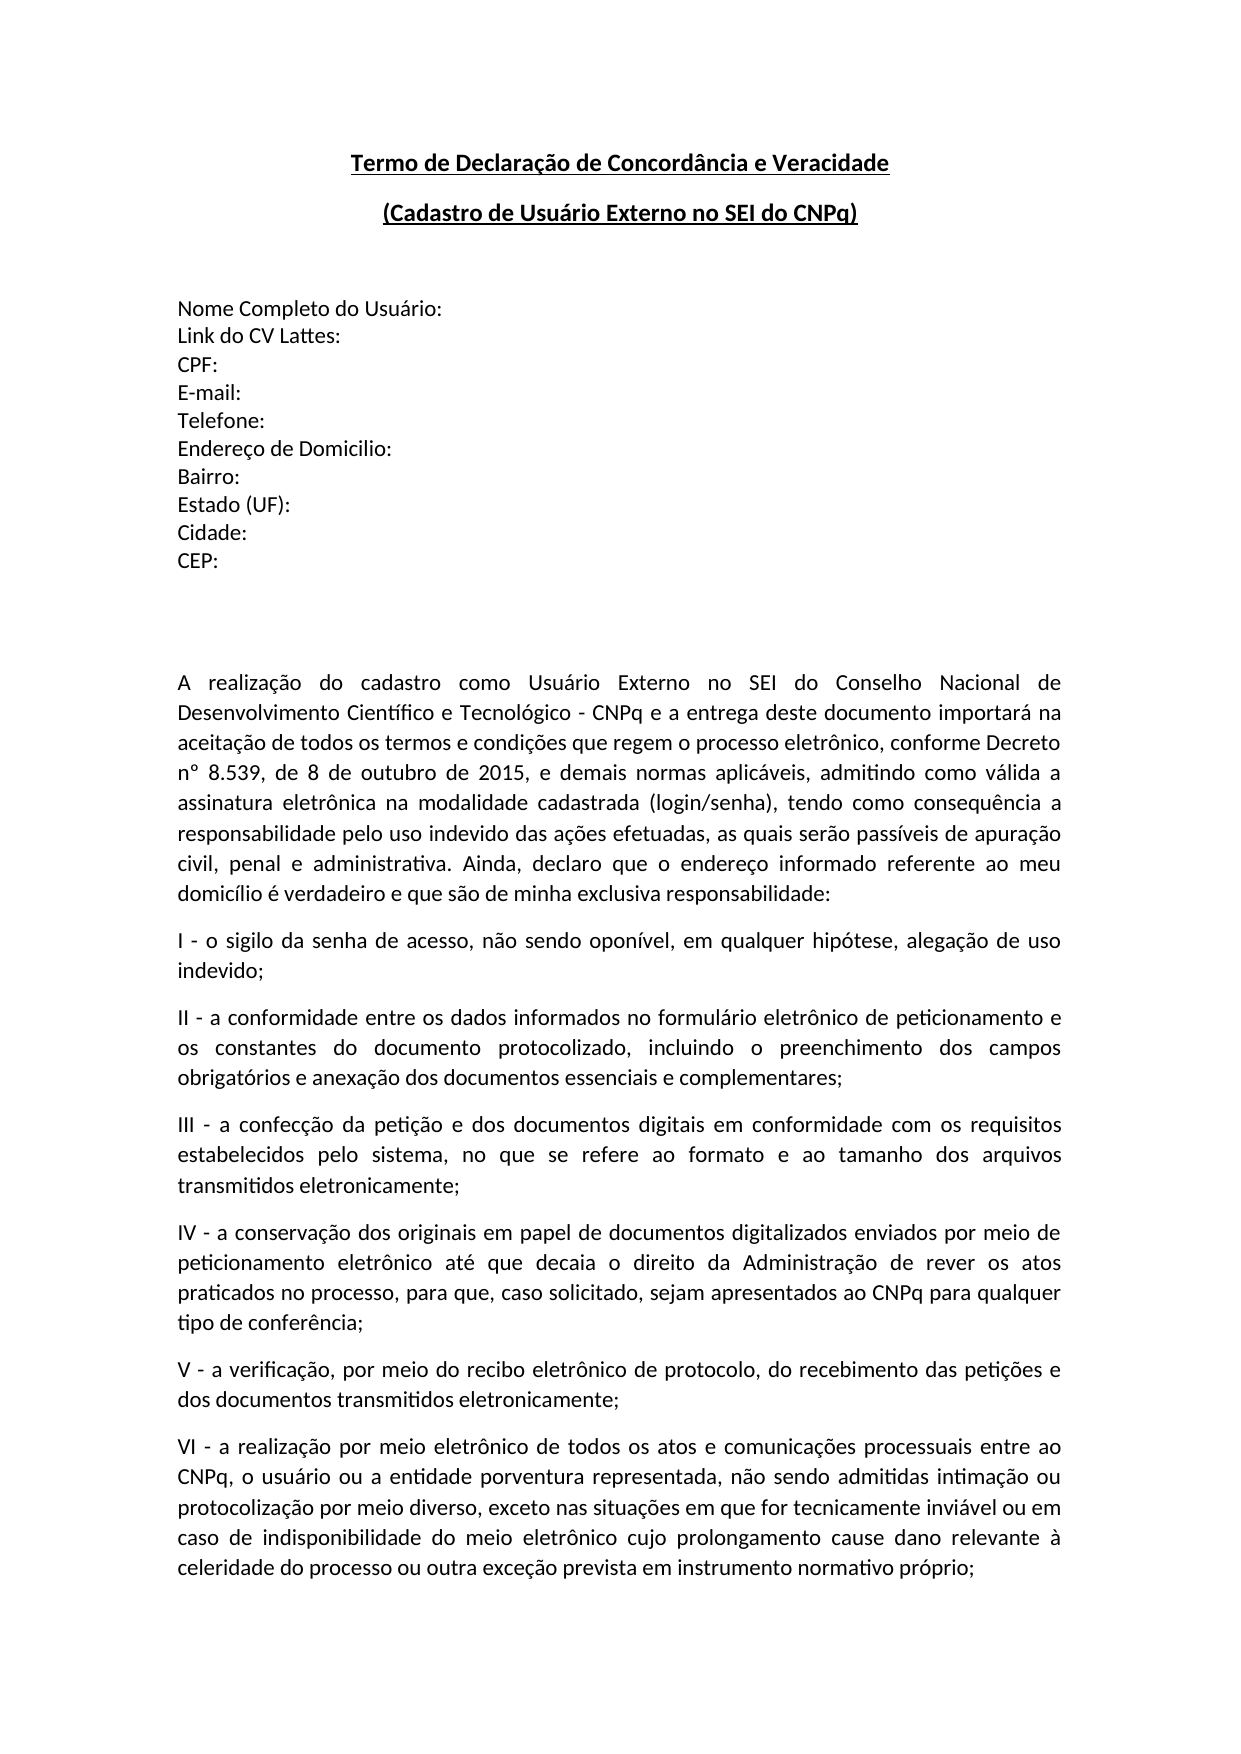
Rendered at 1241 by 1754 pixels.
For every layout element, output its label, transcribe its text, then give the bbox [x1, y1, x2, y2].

text IV - a conservação dos originais em papel de documentos digitalizados enviados por meio de peticionamento eletrônico até que decaia o direito da Administração de rever os atos praticados no processo, para que, caso solicitado, sejam apresentados ao CNPq para qualquer tipo de conferência; [177, 1218, 1063, 1336]
text II - a conformidade entre os dados informados no formulário eletrônico de peticionamento e os constantes do documento protocolizado, incluindo o preenchimento dos campos obrigatórios e anexação dos documentos essenciais e complementares; [177, 1003, 1063, 1091]
text Nome Completo do Usuário: [177, 294, 1063, 322]
text Cidade: [177, 518, 1063, 546]
text III - a confecção da petição e dos documentos digitais em conformidade com os requisitos estabelecidos pelo sistema, no que se refere ao formato e ao tamanho dos arquivos transmitidos eletronicamente; [177, 1110, 1063, 1199]
text E-mail: [177, 378, 1063, 406]
text Link do CV Lattes: [177, 322, 1063, 350]
text A realização do cadastro como Usuário Externo no SEI do Conselho Nacional de Desenvolvimento Científico e Tecnológico - CNPq e a entrega deste documento importará na aceitação de todos os termos e condições que regem o processo eletrônico, conforme Decreto nº 8.539, de 8 de outubro de 2015, e demais normas aplicáveis, admitindo como válida a assinatura eletrônica na modalidade cadastrada (login/senha), tendo como consequência a responsabilidade pelo uso indevido das ações efetuadas, as quais serão passíveis de apuração civil, penal e administrativa. Ainda, declaro que o endereço informado referente ao meu domicílio é verdadeiro e que são de minha exclusiva responsabilidade: [177, 668, 1063, 907]
text Bairro: [177, 462, 1063, 490]
text VI - a realização por meio eletrônico de todos os atos e comunicações processuais entre ao CNPq, o usuário ou a entidade porventura representada, não sendo admitidas intimação ou protocolização por meio diverso, exceto nas situações em que for tecnicamente inviável ou em caso de indisponibilidade do meio eletrônico cujo prolongamento cause dano relevante à celeridade do processo ou outra exceção prevista em instrumento normativo próprio; [177, 1432, 1063, 1581]
text Termo de Declaração de Concordância e Veracidade [177, 148, 1063, 178]
text I - o sigilo da senha de acesso, não sendo oponível, em qualquer hipótese, alegação de uso indevido; [177, 926, 1063, 984]
text Endereço de Domicilio: [177, 434, 1063, 462]
text CEP: [177, 546, 1063, 574]
text Estado (UF): [177, 490, 1063, 518]
text Telefone: [177, 406, 1063, 434]
text (Cadastro de Usuário Externo no SEI do CNPq) [177, 197, 1063, 228]
text V - a verificação, por meio do recibo eletrônico de protocolo, do recebimento das petições e dos documentos transmitidos eletronicamente; [177, 1355, 1063, 1413]
text CPF: [177, 350, 1063, 378]
